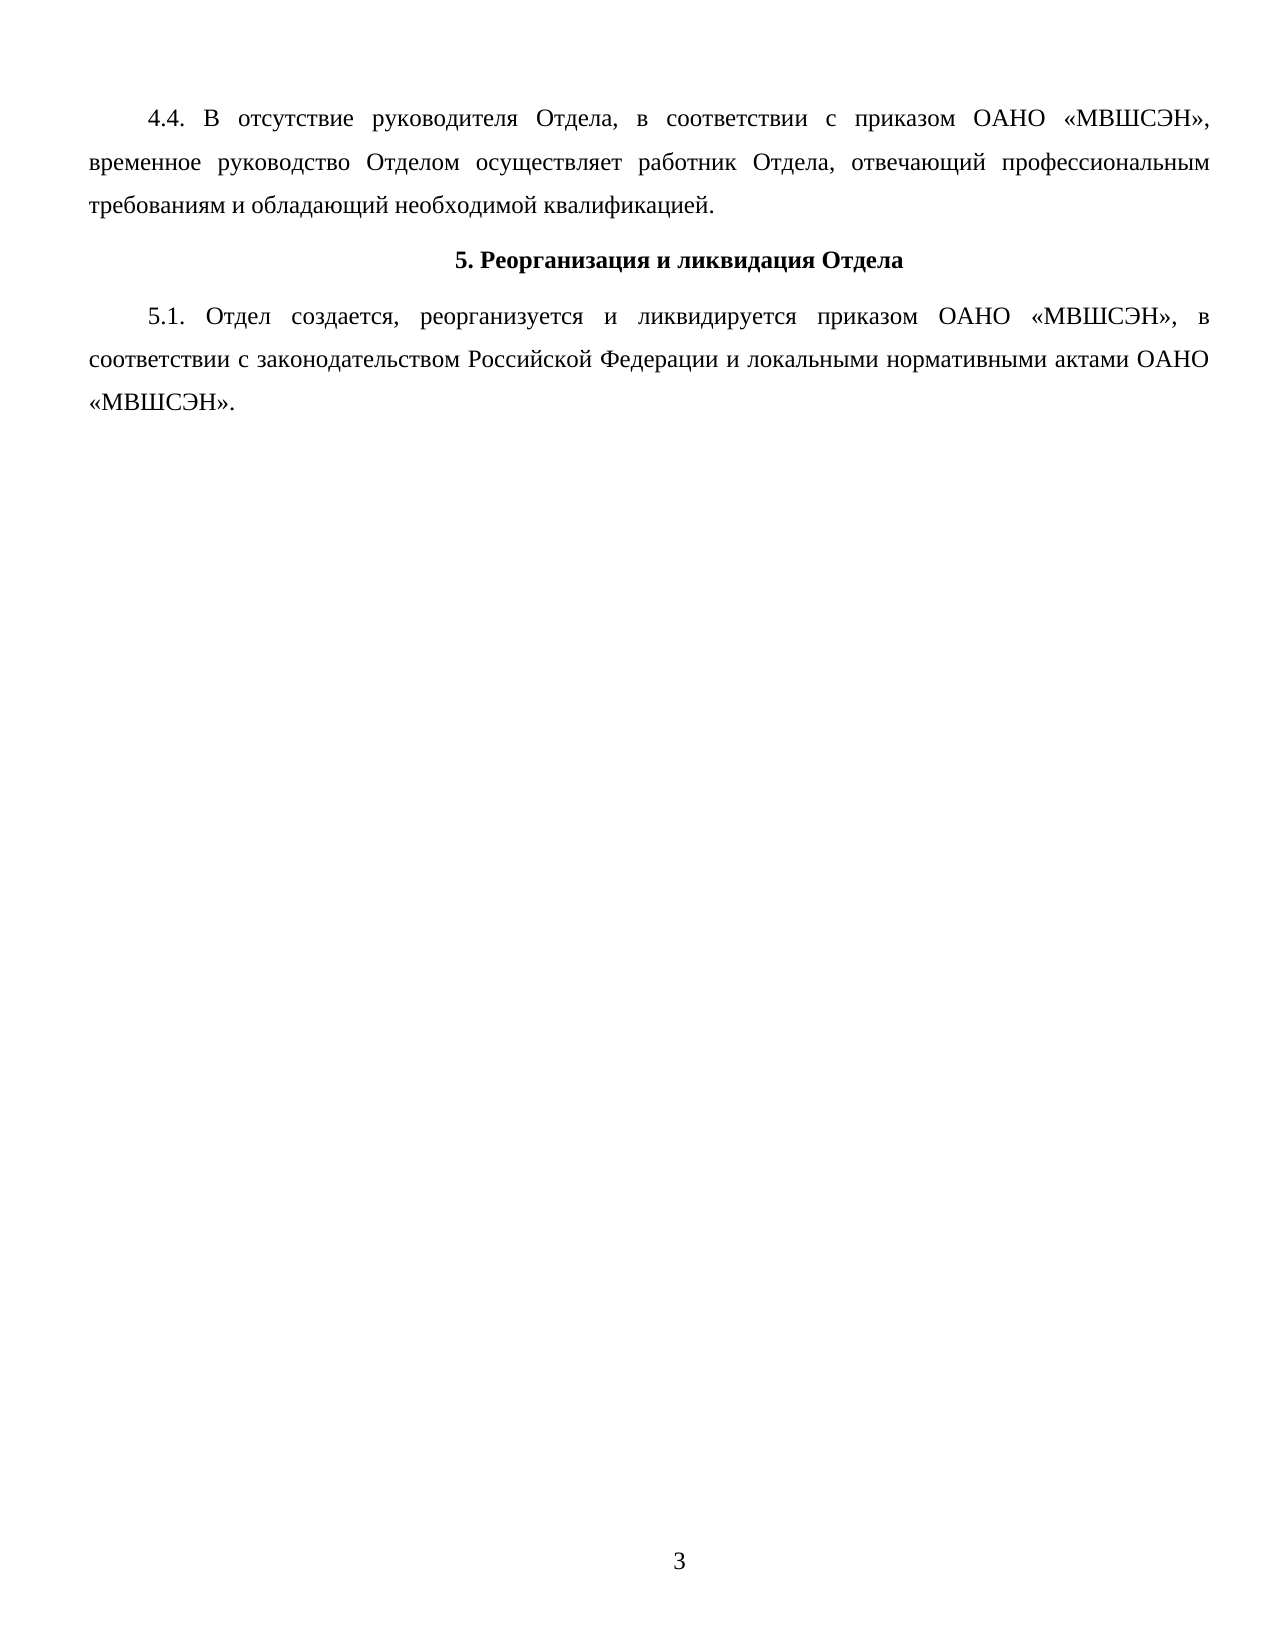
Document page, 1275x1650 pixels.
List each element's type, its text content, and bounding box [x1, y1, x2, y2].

text 4.4. В отсутствие руководителя Отдела, в соответствии с приказом ОАНО «МВШСЭН», временное руководство Отделом осуществляет работник Отдела, отвечающий профессиональным требованиям и обладающий необходимой квалификацией. [89, 103, 1211, 218]
text 5.1. Отдел создается, реорганизуется и ликвидируется приказом ОАНО «МВШСЭН», в соответствии с законодательством Российской Федерации и локальными нормативными актами ОАНО «МВШСЭН». [89, 301, 1211, 416]
text 5. Реорганизация и ликвидация Отдела [89, 245, 1211, 274]
